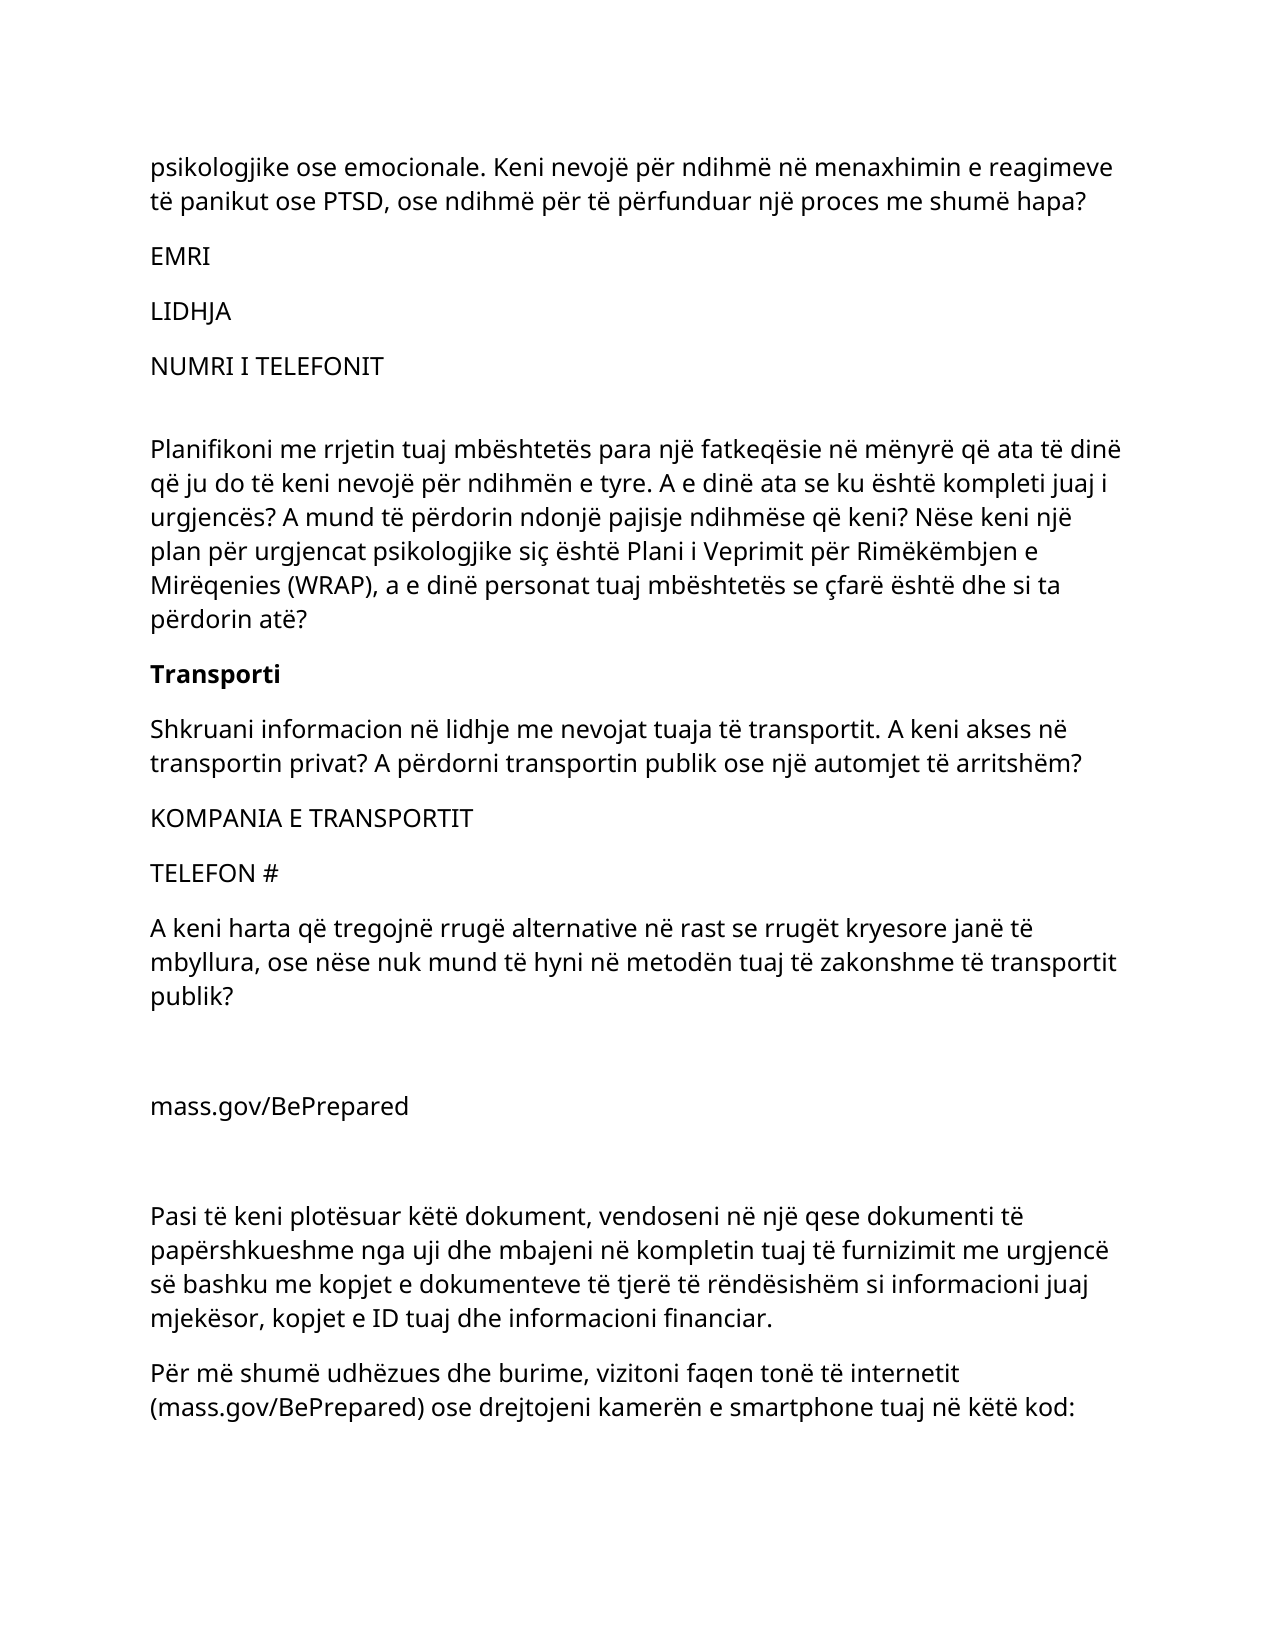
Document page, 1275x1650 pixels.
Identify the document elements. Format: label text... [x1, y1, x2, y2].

text TELEFON # [150, 856, 1125, 890]
text Transporti [150, 657, 1125, 691]
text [150, 150, 1125, 218]
text Planifikoni me rrjetin tuaj mbështetës para një fatkeqësie në mënyrë që ata të dinë që ju do të keni nevojë për ndihmën e tyre. A e dinë ata se ku është kompleti juaj i urgjencës? A mund të përdorin ndonjë pajisje ndihmëse që keni? Nëse keni një plan për urgjencat psikologjike siç është Plani i Veprimit për Rimëkëmbjen e Mirëqenies (WRAP), a e dinë personat tuaj mbështetës se çfarë është dhe si ta përdorin atë? [150, 432, 1125, 636]
text A keni harta që tregojnë rrugë alternative në rast se rrugët kryesore janë të mbyllura, ose nëse nuk mund të hyni në metodën tuaj të zakonshme të transportit publik? [150, 911, 1125, 1013]
text Shkruani informacion në lidhje me nevojat tuaja të transportit. A keni akses në transportin privat? A përdorni transportin publik ose një automjet të arritshëm? [150, 712, 1125, 780]
text LIDHJA [150, 294, 1125, 328]
text EMRI [150, 239, 1125, 273]
text Pasi të keni plotësuar këtë dokument, vendoseni në një qese dokumenti të papërshkueshme nga uji dhe mbajeni në kompletin tuaj të furnizimit me urgjencë së bashku me kopjet e dokumenteve të tjerë të rëndësishëm si informacioni juaj mjekësor, kopjet e ID tuaj dhe informacioni financiar. [150, 1198, 1125, 1334]
text KOMPANIA E TRANSPORTIT [150, 801, 1125, 835]
text Për më shumë udhëzues dhe burime, vizitoni faqen tonë të internetit (mass.gov/BePrepared) ose drejtojeni kamerën e smartphone tuaj në këtë kod: [150, 1355, 1125, 1423]
text NUMRI I TELEFONIT [150, 349, 1125, 411]
text mass.gov/BePrepared [150, 1088, 1125, 1122]
